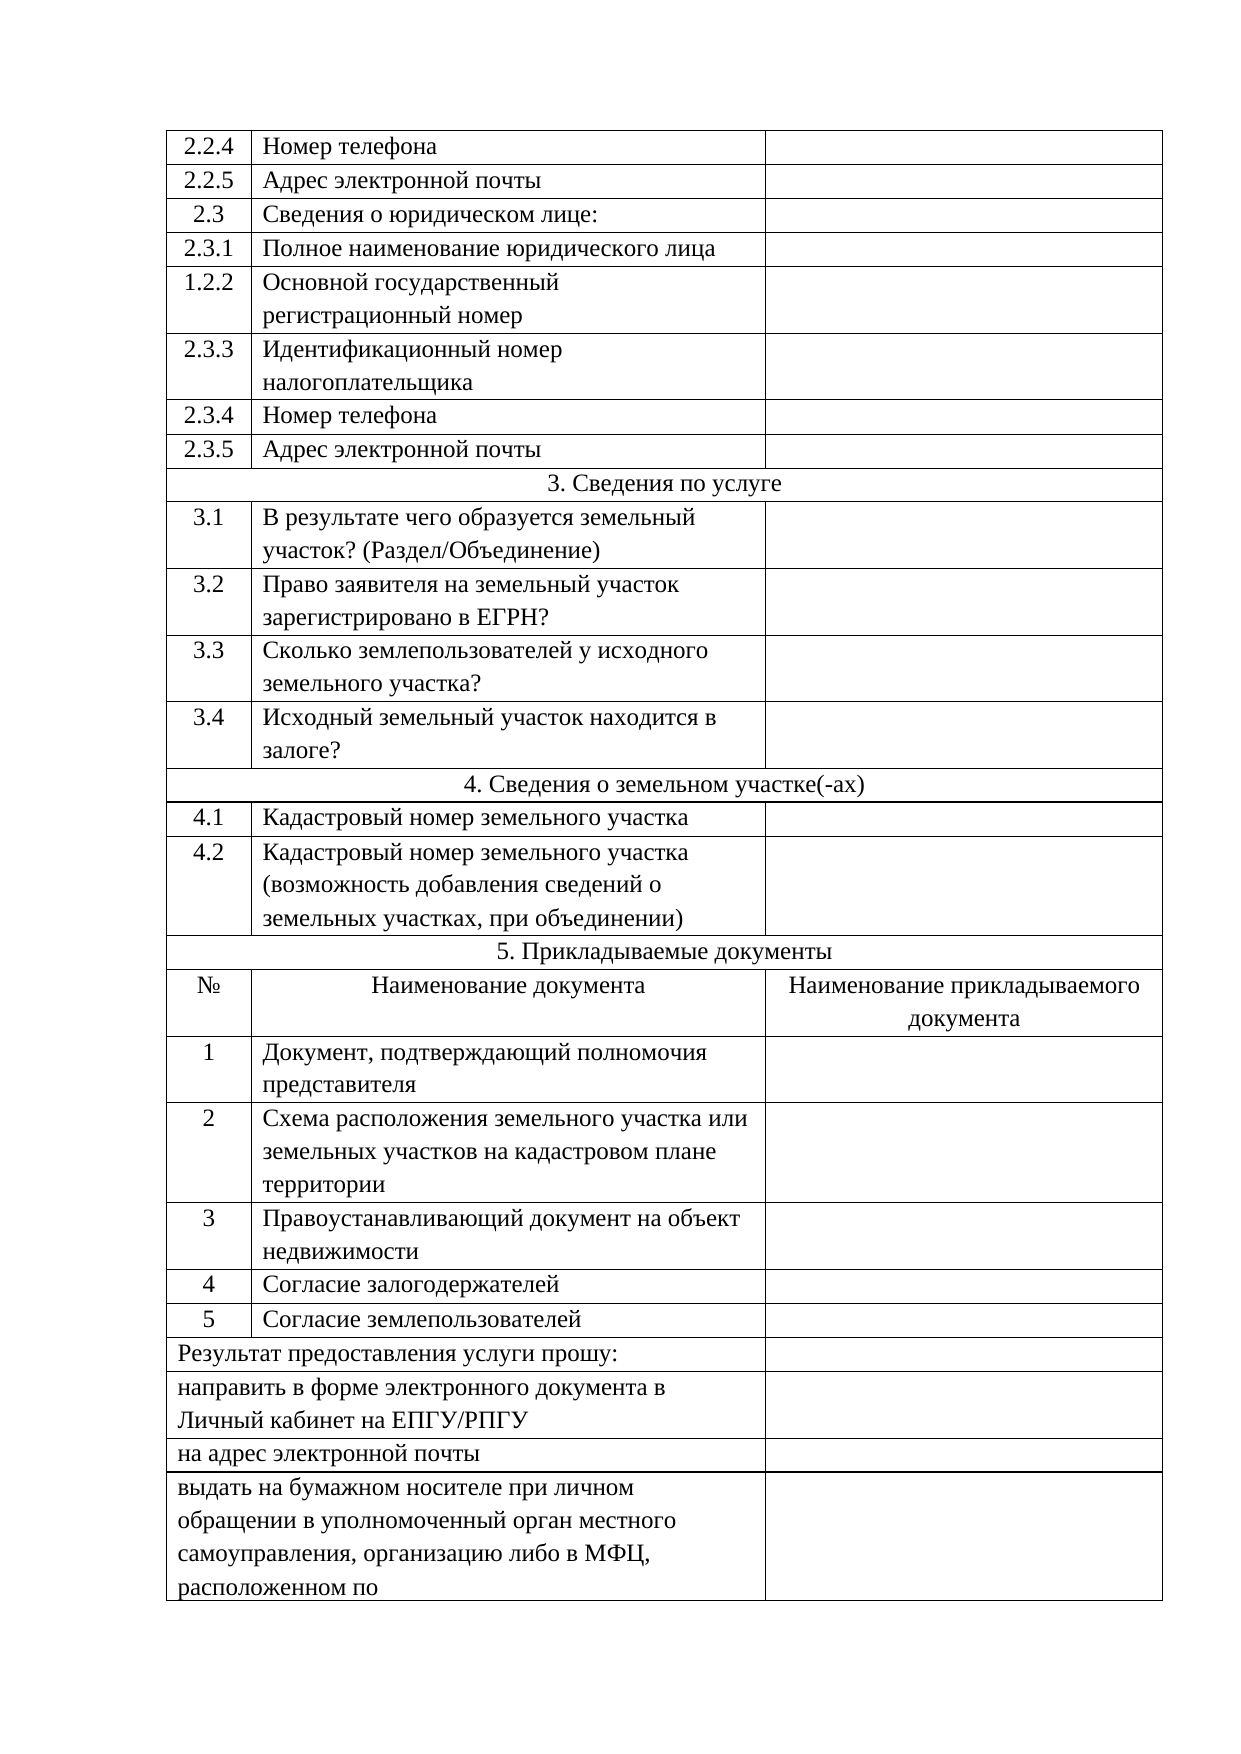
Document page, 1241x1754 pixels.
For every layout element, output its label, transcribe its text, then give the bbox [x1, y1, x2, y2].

table_cell Сведения о юридическом лице: [252, 199, 765, 232]
table_cell 2.3.3 [167, 334, 251, 399]
table_cell [766, 1439, 1162, 1471]
table_cell [766, 435, 1162, 467]
table_cell Адрес электронной почты [252, 165, 765, 198]
table_cell В результате чего образуется земельный участок? (Раздел/Объединение) [252, 502, 765, 568]
table_cell 2.3 [167, 199, 251, 232]
table_cell [766, 267, 1162, 333]
table_cell Кадастровый номер земельного участка [252, 803, 765, 836]
table_cell [766, 702, 1162, 768]
table_cell [766, 1203, 1162, 1268]
table_cell [766, 1473, 1162, 1600]
table_cell 4. Сведения о земельном участке(-ах) [167, 769, 1162, 801]
table_cell [766, 569, 1162, 634]
table_cell 2.2.5 [167, 165, 251, 198]
table_cell Согласие землепользователей [252, 1304, 765, 1337]
table_cell на адрес электронной почты [167, 1439, 765, 1471]
table_cell [766, 803, 1162, 836]
table_cell [766, 1270, 1162, 1303]
table_cell Документ, подтверждающий полномочия представителя [252, 1037, 765, 1102]
table_cell 2 [167, 1103, 251, 1202]
table_cell 3.3 [167, 636, 251, 701]
table_cell Исходный земельный участок находится в залоге? [252, 702, 765, 768]
table_cell 2.3.5 [167, 435, 251, 467]
table_cell № [167, 970, 251, 1036]
table_cell Схема расположения земельного участка или земельных участков на кадастровом плане территории [252, 1103, 765, 1202]
table_cell [766, 199, 1162, 232]
table_cell Правоустанавливающий документ на объект недвижимости [252, 1203, 765, 1268]
table_cell [766, 502, 1162, 568]
table_cell 5 [167, 1304, 251, 1337]
table_cell 1 [167, 1037, 251, 1102]
table_cell [766, 165, 1162, 198]
table_cell Адрес электронной почты [252, 435, 765, 467]
table_cell 5. Прикладываемые документы [167, 936, 1162, 969]
table_cell [766, 1037, 1162, 1102]
table_cell 4.1 [167, 803, 251, 836]
table_cell 3 [167, 1203, 251, 1268]
table_cell 4.2 [167, 837, 251, 935]
table_cell [766, 636, 1162, 701]
table_cell направить в форме электронного документа в Личный кабинет на ЕПГУ/РПГУ [167, 1372, 765, 1437]
table_cell Право заявителя на земельный участок зарегистрировано в ЕГРН? [252, 569, 765, 634]
table_cell [766, 837, 1162, 935]
table_cell 3. Сведения по услуге [167, 469, 1162, 501]
table_cell 3.2 [167, 569, 251, 634]
table_cell Идентификационный номер налогоплательщика [252, 334, 765, 399]
table_cell [766, 334, 1162, 399]
table_cell [766, 131, 1162, 164]
table_cell 2.3.1 [167, 233, 251, 266]
table_cell Основной государственный регистрационный номер [252, 267, 765, 333]
table_cell Результат предоставления услуги прошу: [167, 1338, 765, 1371]
table_cell 1.2.2 [167, 267, 251, 333]
table_cell Номер телефона [252, 131, 765, 164]
table_cell [766, 1304, 1162, 1337]
table_cell [766, 1103, 1162, 1202]
table_cell 2.3.4 [167, 400, 251, 433]
table_cell Полное наименование юридического лица [252, 233, 765, 266]
table_cell Наименование документа [252, 970, 765, 1036]
table_cell Наименование прикладываемого документа [766, 970, 1162, 1036]
table_cell [766, 1338, 1162, 1371]
table_cell Кадастровый номер земельного участка (возможность добавления сведений о земельных участках, при объединении) [252, 837, 765, 935]
table_cell [766, 400, 1162, 433]
table_cell 4 [167, 1270, 251, 1303]
table_cell 2.2.4 [167, 131, 251, 164]
table_cell 3.1 [167, 502, 251, 568]
table_cell [766, 233, 1162, 266]
table_cell Сколько землепользователей у исходного земельного участка? [252, 636, 765, 701]
table_cell [766, 1372, 1162, 1437]
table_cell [167, 1473, 765, 1600]
table_cell Номер телефона [252, 400, 765, 433]
table_cell 3.4 [167, 702, 251, 768]
table_cell Согласие залогодержателей [252, 1270, 765, 1303]
